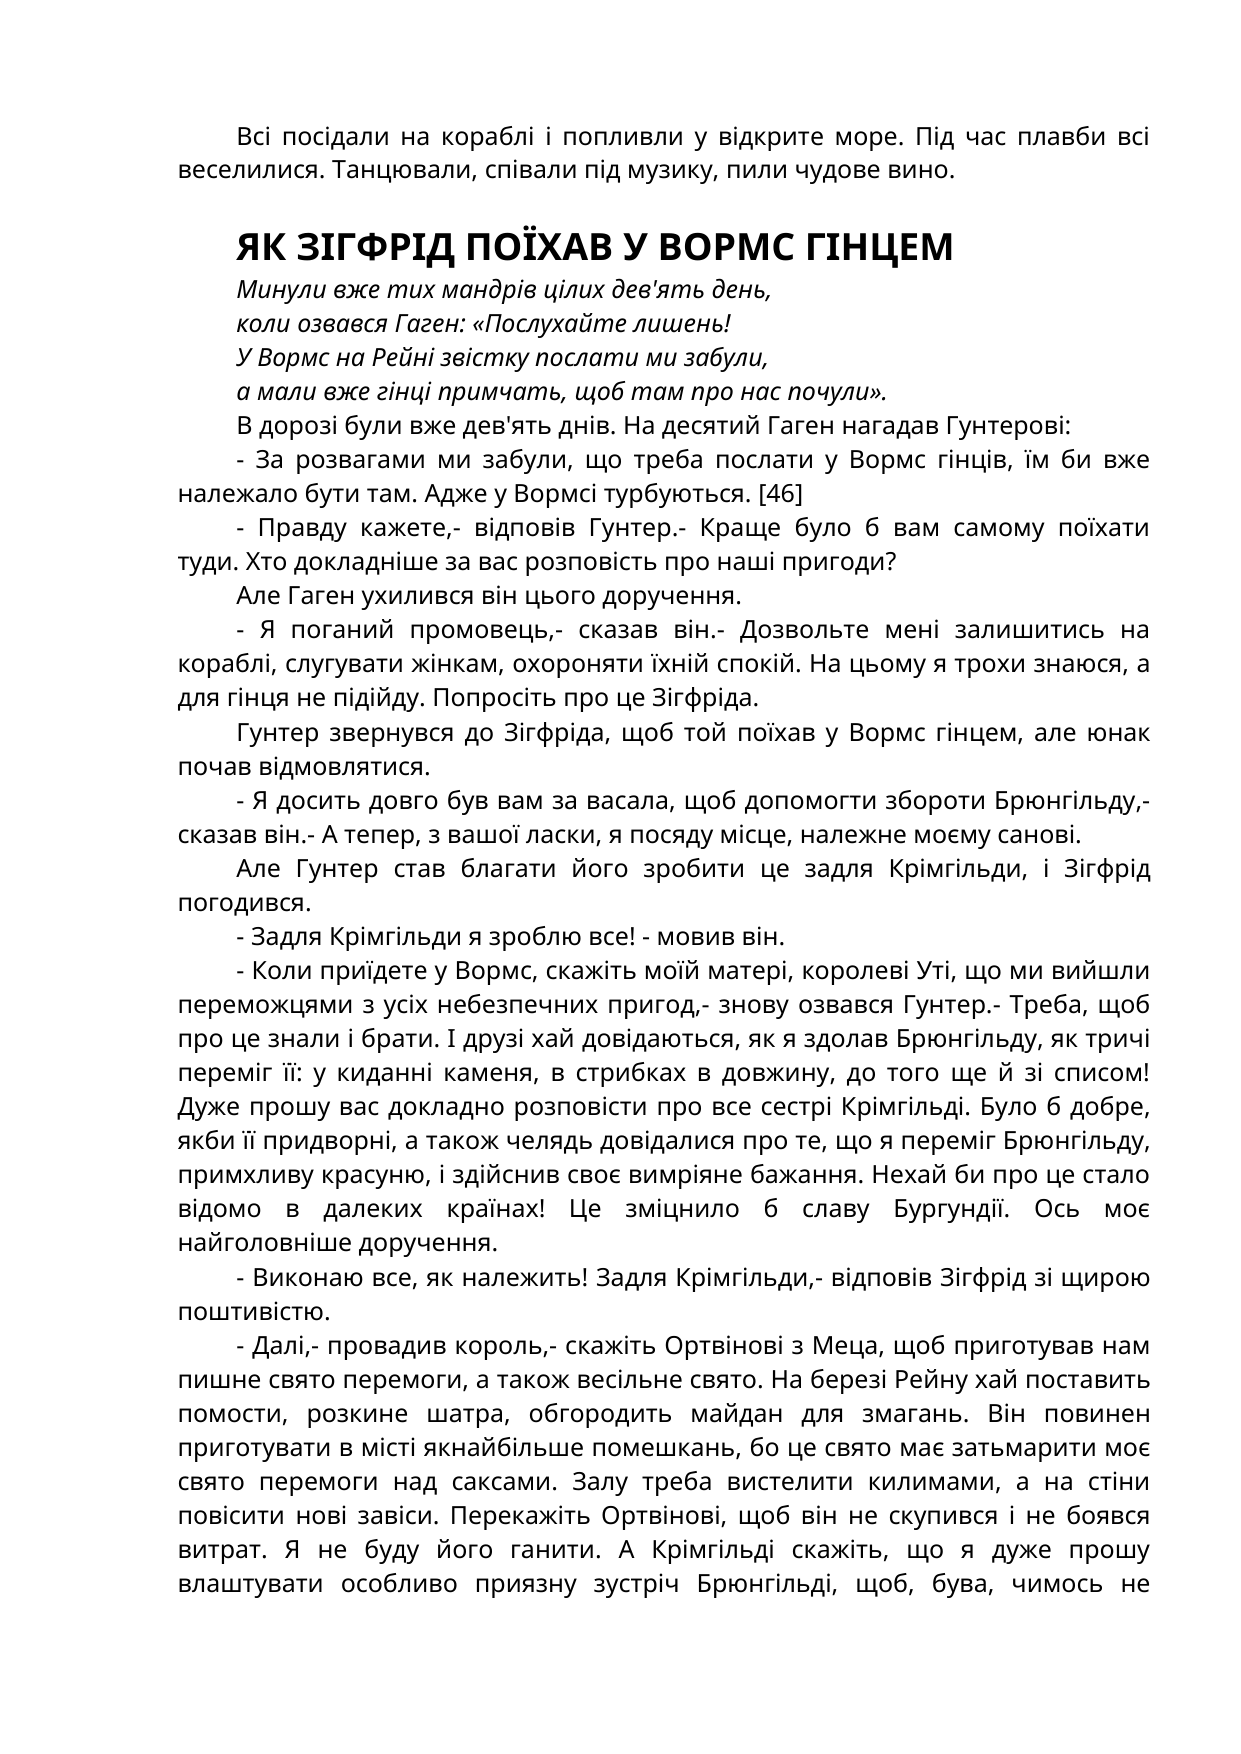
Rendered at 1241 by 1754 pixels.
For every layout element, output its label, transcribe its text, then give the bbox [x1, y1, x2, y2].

text Минули вже тих мандрів цілих дев'ять день, [177, 271, 1152, 305]
text У Вормс на Рейні звістку послати ми забули, [177, 339, 1152, 373]
text - Задля Крімгільди я зроблю все! - мовив він. [177, 918, 1152, 953]
text - За розвагами ми забули, що треба послати у Вормс гінців, їм би вже належало бути там. Адже у Вормсі турбуються. [46] [177, 442, 1152, 510]
text В дорозі були вже дев'ять днів. На десятий Гаген нагадав Гунтерові: [177, 408, 1152, 442]
text - Коли приїдете у Вормс, скажіть моїй матері, королеві Уті, що ми вийшли переможцями з усіх небезпечних пригод,- знову озвався Гунтер.- Треба, щоб про це знали і брати. І друзі хай довідаються, як я здолав Брюнгільду, як тричі переміг її: у киданні каменя, в стрибках в довжину, до того ще й зі списом! Дуже прошу вас докладно розповісти про все сестрі Крімгільді. Було б добре, якби її придворні, а також челядь довідалися про те, що я переміг Брюнгільду, примхливу красуню, і здійснив своє вимріяне бажання. Нехай би про це стало відомо в далеких країнах! Це зміцнило б славу Бургундії. Ось моє найголовніше доручення. [177, 953, 1152, 1259]
text Гунтер звернувся до Зігфріда, щоб той поїхав у Вормс гінцем, але юнак почав відмовлятися. [177, 714, 1152, 782]
text Але Гунтер став благати його зробити це задля Крімгільди, і Зігфрід погодився. [177, 850, 1152, 918]
text - Я поганий промовець,- сказав він.- Дозвольте мені залишитись на кораблі, слугувати жінкам, охороняти їхній спокій. На цьому я трохи знаюся, а для гінця не підійду. Попросіть про це Зігфріда. [177, 612, 1152, 714]
text а мали вже гінці примчать, щоб там про нас почули». [177, 373, 1152, 408]
text - Виконаю все, як належить! Задля Крімгільди,- відповів Зігфрід зі щирою поштивістю. [177, 1259, 1152, 1327]
text - Я досить довго був вам за васала, щоб допомогти збороти Брюнгільду,- сказав він.- А тепер, з вашої ласки, я посяду місце, належне моєму санові. [177, 782, 1152, 850]
text - Правду кажете,- відповів Гунтер.- Краще було б вам самому поїхати туди. Хто докладніше за вас розповість про наші пригоди? [177, 510, 1152, 578]
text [177, 1327, 1152, 1600]
text коли озвався Гаген: «Послухайте лишень! [177, 305, 1152, 339]
text Але Гаген ухилився він цього доручення. [177, 578, 1152, 612]
text Всі посідали на кораблі і попливли у відкрите море. Під час плавби всі веселилися. Танцювали, співали під музику, пили чудове вино. [177, 118, 1152, 186]
subtitle ЯК ЗІГФРІД ПОЇХАВ У ВОРМС ГІНЦЕМ [177, 220, 1152, 271]
